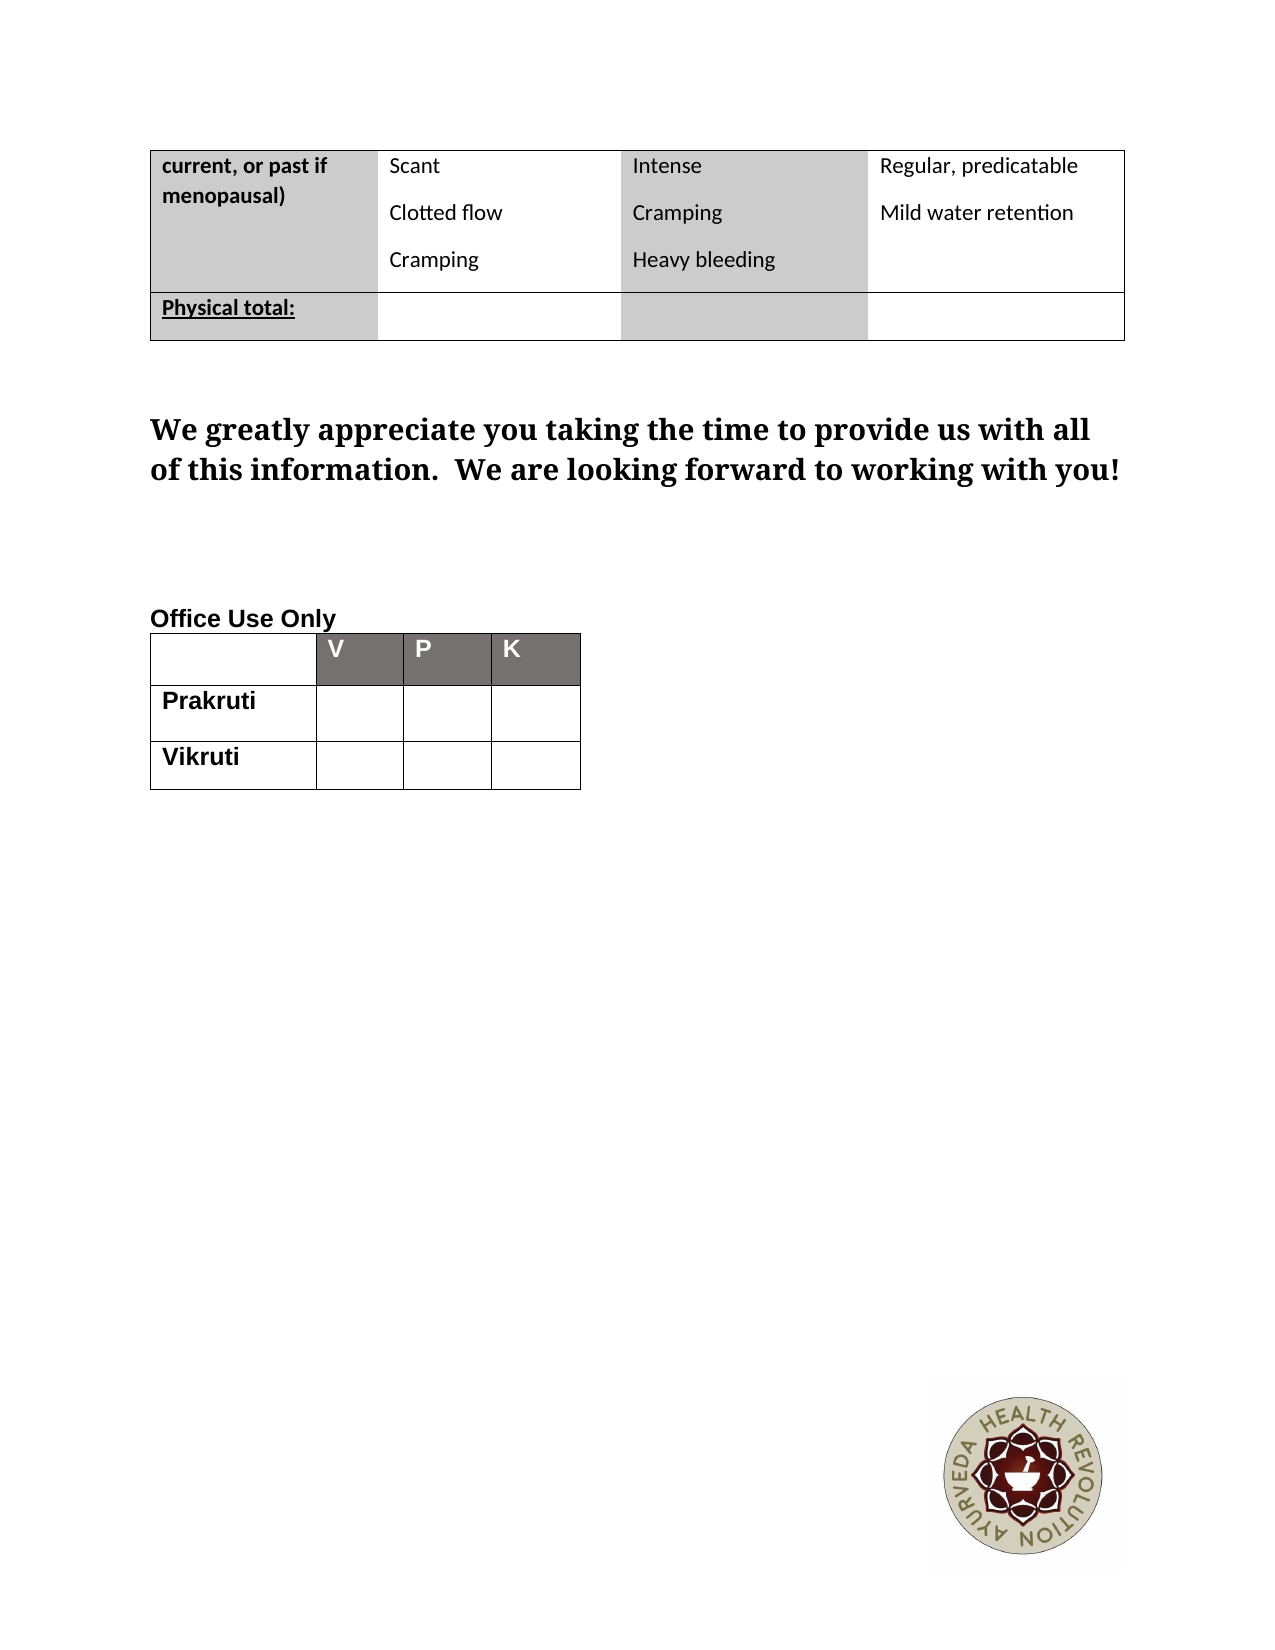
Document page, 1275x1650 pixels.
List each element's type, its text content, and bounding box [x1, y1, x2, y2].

text We greatly appreciate you taking the time to provide us with all of this information. We are looking forward to working with you! [150, 410, 1125, 489]
table_cell Effortless Regular, predicatable Mild water retention [869, 151, 1124, 292]
picture [927, 1375, 1125, 1575]
text Office Use Only [150, 604, 1077, 633]
table_cell Irregular Scant Clotted flow Cramping [378, 151, 621, 292]
table_cell [378, 293, 621, 340]
table_cell Menses (either current, or past if menopausal) [151, 151, 378, 292]
table_header K [492, 634, 580, 685]
table_header [151, 634, 316, 685]
table_cell [404, 742, 491, 789]
table_cell Prakruti [151, 686, 316, 741]
table_cell [869, 293, 1124, 340]
table_cell Regular Intense Cramping Heavy bleeding [621, 151, 868, 292]
table_cell [492, 742, 580, 789]
table_cell [492, 686, 580, 741]
table_header V [317, 634, 403, 685]
table_header P [404, 634, 491, 685]
table_cell Vikruti [151, 742, 316, 789]
table_cell [317, 742, 403, 789]
table_cell [621, 293, 868, 340]
table_cell [317, 686, 403, 741]
table_cell [404, 686, 491, 741]
table_cell Physical total: [151, 293, 378, 340]
